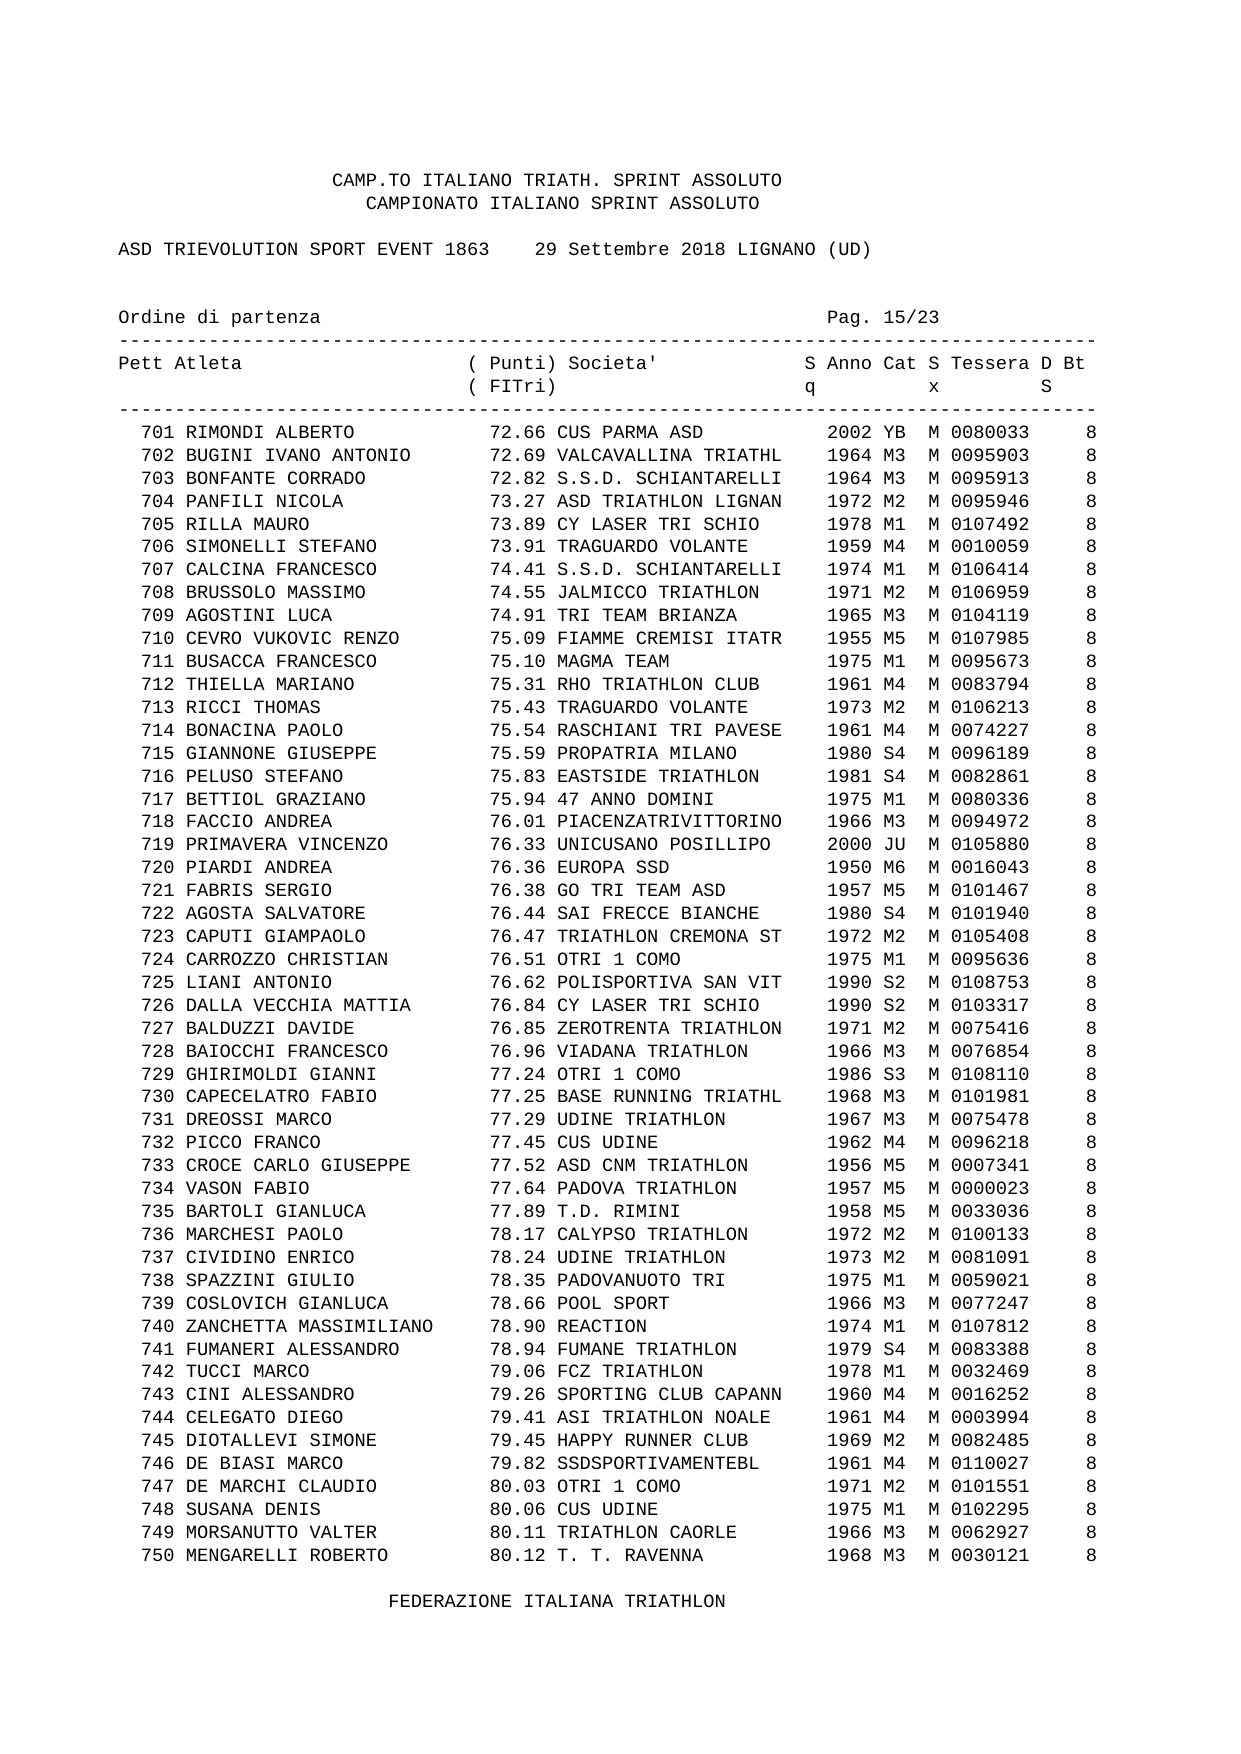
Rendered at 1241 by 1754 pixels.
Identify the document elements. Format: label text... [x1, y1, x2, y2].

text 705 RILLA MAURO 73.89 CY LASER TRI SCHIO 1978 M1 M 0107492 8 [118, 514, 1122, 536]
text 745 DIOTALLEVI SIMONE 79.45 HAPPY RUNNER CLUB 1969 M2 M 0082485 8 [118, 1431, 1122, 1452]
text 701 RIMONDI ALBERTO 72.66 CUS PARMA ASD 2002 YB M 0080033 8 [118, 423, 1122, 444]
text 747 DE MARCHI CLAUDIO 80.03 OTRI 1 COMO 1971 M2 M 0101551 8 [118, 1477, 1122, 1498]
text 707 CALCINA FRANCESCO 74.41 S.S.D. SCHIANTARELLI 1974 M1 M 0106414 8 [118, 560, 1122, 581]
text 712 THIELLA MARIANO 75.31 RHO TRIATHLON CLUB 1961 M4 M 0083794 8 [118, 675, 1122, 696]
text 749 MORSANUTTO VALTER 80.11 TRIATHLON CAORLE 1966 M3 M 0062927 8 [118, 1523, 1122, 1544]
text 709 AGOSTINI LUCA 74.91 TRI TEAM BRIANZA 1965 M3 M 0104119 8 [118, 606, 1122, 627]
text 727 BALDUZZI DAVIDE 76.85 ZEROTRENTA TRIATHLON 1971 M2 M 0075416 8 [118, 1018, 1122, 1040]
text ASD TRIEVOLUTION SPORT EVENT 1863 29 Settembre 2018 LIGNANO (UD) [118, 239, 1122, 261]
text 714 BONACINA PAOLO 75.54 RASCHIANI TRI PAVESE 1961 M4 M 0074227 8 [118, 721, 1122, 742]
text 728 BAIOCCHI FRANCESCO 76.96 VIADANA TRIATHLON 1966 M3 M 0076854 8 [118, 1041, 1122, 1063]
text CAMP.TO ITALIANO TRIATH. SPRINT ASSOLUTO [118, 171, 1122, 192]
text 711 BUSACCA FRANCESCO 75.10 MAGMA TEAM 1975 M1 M 0095673 8 [118, 652, 1122, 673]
text FEDERAZIONE ITALIANA TRIATHLON [118, 1591, 1122, 1613]
text 731 DREOSSI MARCO 77.29 UDINE TRIATHLON 1967 M3 M 0075478 8 [118, 1110, 1122, 1131]
text 708 BRUSSOLO MASSIMO 74.55 JALMICCO TRIATHLON 1971 M2 M 0106959 8 [118, 583, 1122, 604]
text 748 SUSANA DENIS 80.06 CUS UDINE 1975 M1 M 0102295 8 [118, 1500, 1122, 1521]
text 718 FACCIO ANDREA 76.01 PIACENZATRIVITTORINO 1966 M3 M 0094972 8 [118, 812, 1122, 833]
text 713 RICCI THOMAS 75.43 TRAGUARDO VOLANTE 1973 M2 M 0106213 8 [118, 698, 1122, 719]
text 723 CAPUTI GIAMPAOLO 76.47 TRIATHLON CREMONA ST 1972 M2 M 0105408 8 [118, 927, 1122, 948]
text --------------------------------------------------------------------------------------- [118, 400, 1122, 421]
text 742 TUCCI MARCO 79.06 FCZ TRIATHLON 1978 M1 M 0032469 8 [118, 1362, 1122, 1383]
text 741 FUMANERI ALESSANDRO 78.94 FUMANE TRIATHLON 1979 S4 M 0083388 8 [118, 1339, 1122, 1361]
text 729 GHIRIMOLDI GIANNI 77.24 OTRI 1 COMO 1986 S3 M 0108110 8 [118, 1064, 1122, 1086]
text 722 AGOSTA SALVATORE 76.44 SAI FRECCE BIANCHE 1980 S4 M 0101940 8 [118, 904, 1122, 925]
text 735 BARTOLI GIANLUCA 77.89 T.D. RIMINI 1958 M5 M 0033036 8 [118, 1202, 1122, 1223]
text 702 BUGINI IVANO ANTONIO 72.69 VALCAVALLINA TRIATHL 1964 M3 M 0095903 8 [118, 446, 1122, 467]
text 734 VASON FABIO 77.64 PADOVA TRIATHLON 1957 M5 M 0000023 8 [118, 1179, 1122, 1200]
text 737 CIVIDINO ENRICO 78.24 UDINE TRIATHLON 1973 M2 M 0081091 8 [118, 1248, 1122, 1269]
text 726 DALLA VECCHIA MATTIA 76.84 CY LASER TRI SCHIO 1990 S2 M 0103317 8 [118, 996, 1122, 1017]
text 740 ZANCHETTA MASSIMILIANO 78.90 REACTION 1974 M1 M 0107812 8 [118, 1316, 1122, 1338]
text 746 DE BIASI MARCO 79.82 SSDSPORTIVAMENTEBL 1961 M4 M 0110027 8 [118, 1454, 1122, 1475]
text 703 BONFANTE CORRADO 72.82 S.S.D. SCHIANTARELLI 1964 M3 M 0095913 8 [118, 468, 1122, 490]
text 736 MARCHESI PAOLO 78.17 CALYPSO TRIATHLON 1972 M2 M 0100133 8 [118, 1225, 1122, 1246]
text 750 MENGARELLI ROBERTO 80.12 T. T. RAVENNA 1968 M3 M 0030121 8 [118, 1546, 1122, 1567]
text CAMPIONATO ITALIANO SPRINT ASSOLUTO [118, 193, 1122, 215]
text 706 SIMONELLI STEFANO 73.91 TRAGUARDO VOLANTE 1959 M4 M 0010059 8 [118, 537, 1122, 558]
text 730 CAPECELATRO FABIO 77.25 BASE RUNNING TRIATHL 1968 M3 M 0101981 8 [118, 1087, 1122, 1108]
text 739 COSLOVICH GIANLUCA 78.66 POOL SPORT 1966 M3 M 0077247 8 [118, 1293, 1122, 1315]
text 724 CARROZZO CHRISTIAN 76.51 OTRI 1 COMO 1975 M1 M 0095636 8 [118, 950, 1122, 971]
text 720 PIARDI ANDREA 76.36 EUROPA SSD 1950 M6 M 0016043 8 [118, 858, 1122, 879]
text Pett Atleta ( Punti) Societa' S Anno Cat S Tessera D Bt [118, 354, 1122, 375]
text 733 CROCE CARLO GIUSEPPE 77.52 ASD CNM TRIATHLON 1956 M5 M 0007341 8 [118, 1156, 1122, 1177]
text 725 LIANI ANTONIO 76.62 POLISPORTIVA SAN VIT 1990 S2 M 0108753 8 [118, 973, 1122, 994]
text 717 BETTIOL GRAZIANO 75.94 47 ANNO DOMINI 1975 M1 M 0080336 8 [118, 789, 1122, 811]
text 715 GIANNONE GIUSEPPE 75.59 PROPATRIA MILANO 1980 S4 M 0096189 8 [118, 743, 1122, 765]
text 744 CELEGATO DIEGO 79.41 ASI TRIATHLON NOALE 1961 M4 M 0003994 8 [118, 1408, 1122, 1429]
text --------------------------------------------------------------------------------------- [118, 331, 1122, 352]
text 716 PELUSO STEFANO 75.83 EASTSIDE TRIATHLON 1981 S4 M 0082861 8 [118, 766, 1122, 788]
text 719 PRIMAVERA VINCENZO 76.33 UNICUSANO POSILLIPO 2000 JU M 0105880 8 [118, 835, 1122, 856]
text 704 PANFILI NICOLA 73.27 ASD TRIATHLON LIGNAN 1972 M2 M 0095946 8 [118, 491, 1122, 513]
text 738 SPAZZINI GIULIO 78.35 PADOVANUOTO TRI 1975 M1 M 0059021 8 [118, 1271, 1122, 1292]
text Ordine di partenza Pag. 15/23 [118, 308, 1122, 329]
text 721 FABRIS SERGIO 76.38 GO TRI TEAM ASD 1957 M5 M 0101467 8 [118, 881, 1122, 902]
text 710 CEVRO VUKOVIC RENZO 75.09 FIAMME CREMISI ITATR 1955 M5 M 0107985 8 [118, 629, 1122, 650]
text 732 PICCO FRANCO 77.45 CUS UDINE 1962 M4 M 0096218 8 [118, 1133, 1122, 1154]
text 743 CINI ALESSANDRO 79.26 SPORTING CLUB CAPANN 1960 M4 M 0016252 8 [118, 1385, 1122, 1406]
text ( FITri) q x S [118, 377, 1122, 398]
